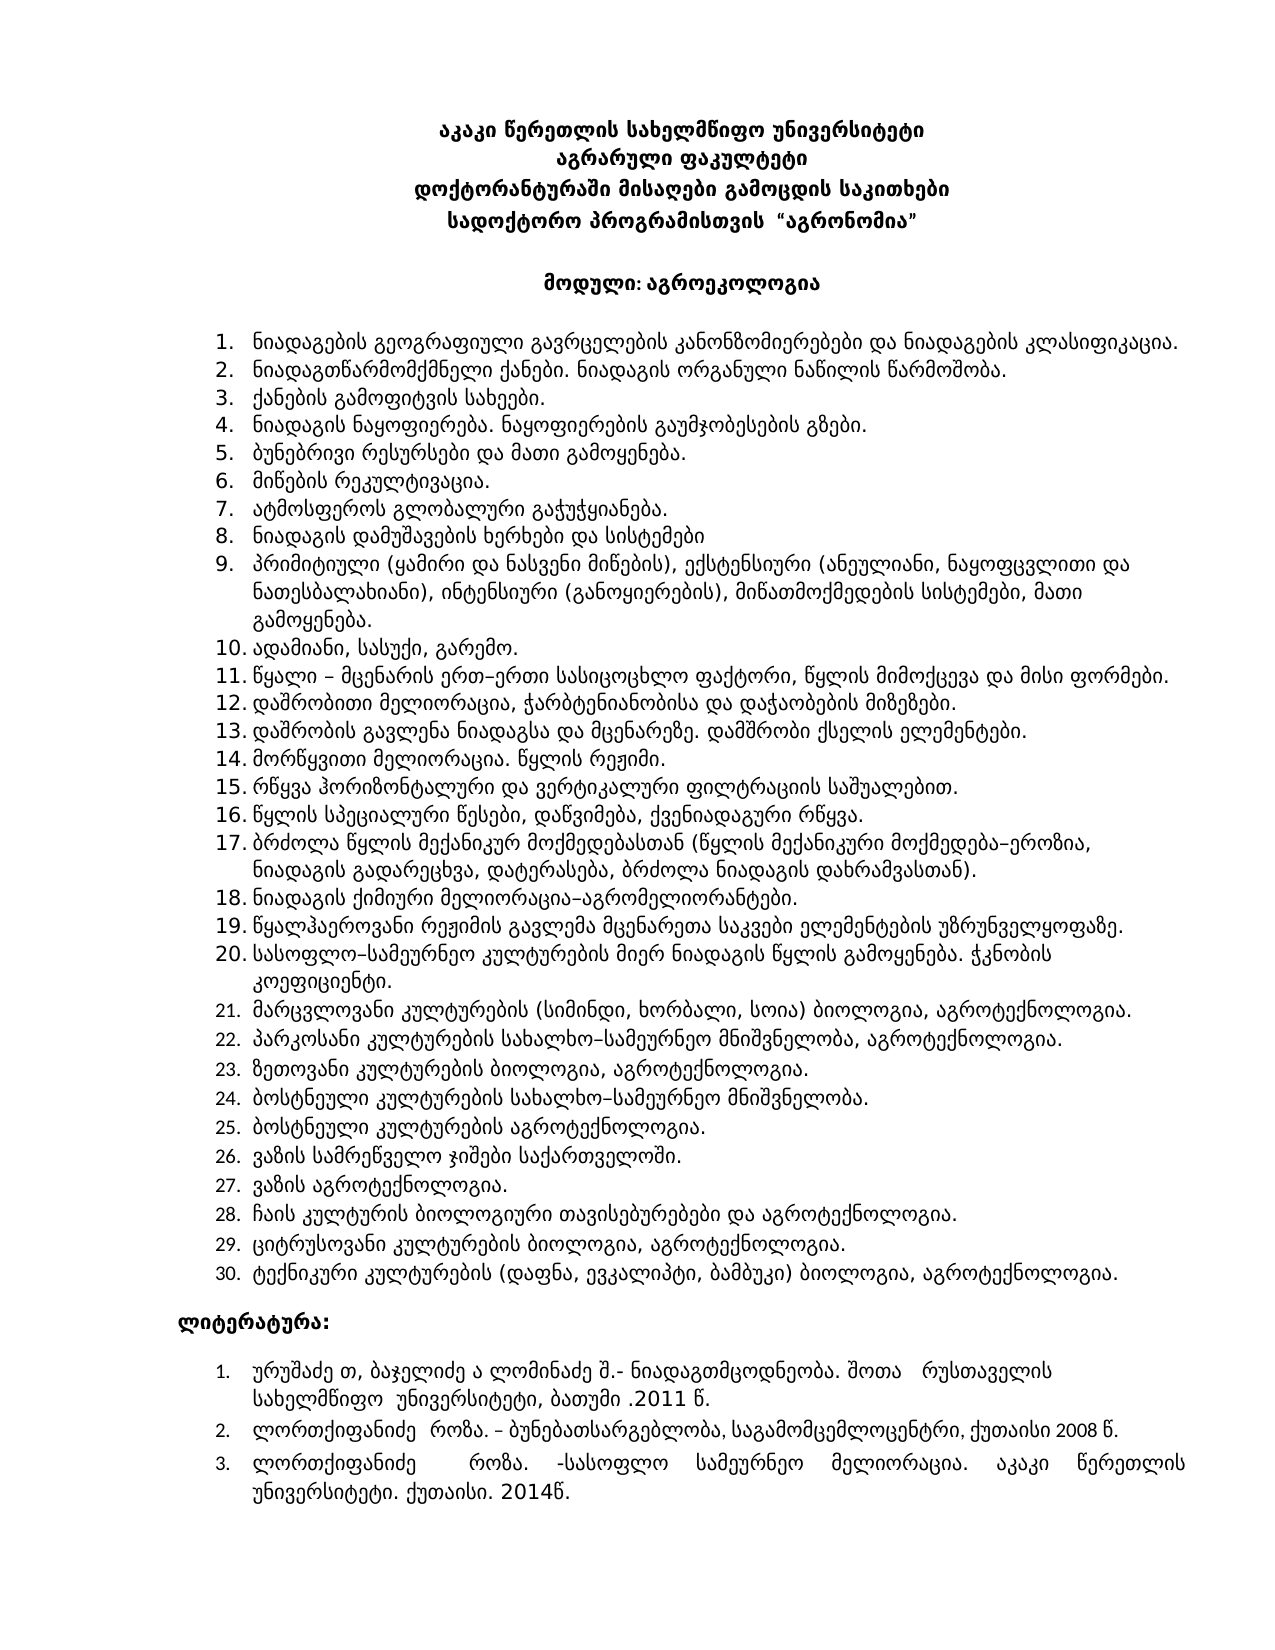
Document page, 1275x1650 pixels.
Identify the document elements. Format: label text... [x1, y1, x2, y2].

list ნიადაგების გეოგრაფიული გავრცელების კანონზომიერებები და ნიადაგების კლასიფიკაცია. [215, 330, 1186, 354]
list ქანების გამოფიტვის სახეები. [215, 386, 1186, 410]
list ბუნებრივი რესურსები და მათი გამოყენება. [215, 441, 1186, 465]
list ლორთქიფანიძე როზა. -სასოფლო სამეურნეო მელიორაცია. აკაკი წერეთლის უნივერსიტეტი. ქუთაისი. 2014წ. [215, 1448, 1186, 1504]
list ნიადაგის ქიმიური მელიორაცია–აგრომელიორანტები. [215, 886, 1186, 910]
text აგრარული ფაკულტეტი [177, 146, 1186, 170]
list მარცვლოვანი კულტურების (სიმინდი, ხორბალი, სოია) ბიოლოგია, აგროტექნოლოგია. [215, 997, 1186, 1023]
list ნიადაგის დამუშავების ხერხები და სისტემები [215, 524, 1186, 549]
list ციტრუსოვანი კულტურების ბიოლოგია, აგროტექნოლოგია. [215, 1231, 1186, 1256]
text დოქტორანტურაში მისაღები გამოცდის საკითხები [177, 174, 1186, 202]
list ნიადაგთწარმომქმნელი ქანები. ნიადაგის ორგანული ნაწილის წარმოშობა. [215, 358, 1186, 382]
list ურუშაძე თ, ბაჯელიძე ა ლომინაძე შ.- ნიადაგთმცოდნეობა. შოთა რუსთაველის სახელმწიფო უნივერსიტეტი, ბათუმი .2011 წ. [215, 1358, 1186, 1412]
list ნიადაგის ნაყოფიერება. ნაყოფიერების გაუმჯობესების გზები. [215, 413, 1186, 438]
list პრიმიტიული (ყამირი და ნასვენი მიწების), ექსტენსიური (ანეულიანი, ნაყოფცვლითი და ნათესბალახიანი), ინტენსიური (განოყიერების), მიწათმოქმედების სისტემები, მათი გამოყენება. [215, 552, 1186, 632]
list ზეთოვანი კულტურების ბიოლოგია, აგროტექნოლოგია. [215, 1056, 1186, 1081]
text ლიტერატურა: [177, 1310, 1186, 1334]
list ლორთქიფანიძე როზა. – ბუნებათსარგებლობა, საგამომცემლოცენტრი, ქუთაისი 2008 წ. [215, 1415, 1186, 1444]
list წყალი – მცენარის ერთ–ერთი სასიცოცხლო ფაქტორი, წყლის მიმოქცევა და მისი ფორმები. [215, 664, 1186, 688]
list წყალჰაეროვანი რეჟიმის გავლემა მცენარეთა საკვები ელემენტების უზრუნველყოფაზე. [215, 914, 1186, 938]
list დაშრობის გავლენა ნიადაგსა და მცენარეზე. დამშრობი ქსელის ელემენტები. [215, 719, 1186, 743]
text მოდული: აგროეკოლოგია [177, 268, 1186, 297]
list მიწების რეკულტივაცია. [215, 469, 1186, 493]
list პარკოსანი კულტურების სახალხო–სამეურნეო მნიშვნელობა, აგროტექნოლოგია. [215, 1027, 1186, 1052]
list ბრძოლა წყლის მექანიკურ მოქმედებასთან (წყლის მექანიკური მოქმედება–ეროზია, ნიადაგის გადარეცხვა, დატერასება, ბრძოლა ნიადაგის დახრამვასთან). [215, 831, 1186, 883]
list მორწყვითი მელიორაცია. წყლის რეჟიმი. [215, 747, 1186, 771]
list ვაზის სამრეწველო ჯიშები საქართველოში. [215, 1143, 1186, 1169]
list წყლის სპეციალური წესები, დაწვიმება, ქვენიადაგური რწყვა. [215, 803, 1186, 827]
list დაშრობითი მელიორაცია, ჭარბტენიანობისა და დაჭაობების მიზეზები. [215, 691, 1186, 716]
text აკაკი წერეთლის სახელმწიფო უნივერსიტეტი [177, 118, 1186, 142]
list რწყვა ჰორიზონტალური და ვერტიკალური ფილტრაციის საშუალებით. [215, 775, 1186, 799]
list ტექნიკური კულტურების (დაფნა, ევკალიპტი, ბამბუკი) ბიოლოგია, აგროტექნოლოგია. [215, 1260, 1186, 1285]
text სადოქტორო პროგრამისთვის “აგრონომია” [177, 206, 1186, 235]
list ბოსტნეული კულტურების სახალხო–სამეურნეო მნიშვნელობა. [215, 1085, 1186, 1110]
list ბოსტნეული კულტურების აგროტექნოლოგია. [215, 1114, 1186, 1139]
list ვაზის აგროტექნოლოგია. [215, 1172, 1186, 1198]
list სასოფლო–სამეურნეო კულტურების მიერ ნიადაგის წყლის გამოყენება. ჭკნობის კოეფიციენტი. [215, 942, 1186, 994]
list ატმოსფეროს გლობალური გაჭუჭყიანება. [215, 497, 1186, 521]
list ადამიანი, სასუქი, გარემო. [215, 636, 1186, 660]
list ჩაის კულტურის ბიოლოგიური თავისებურებები და აგროტექნოლოგია. [215, 1202, 1186, 1227]
